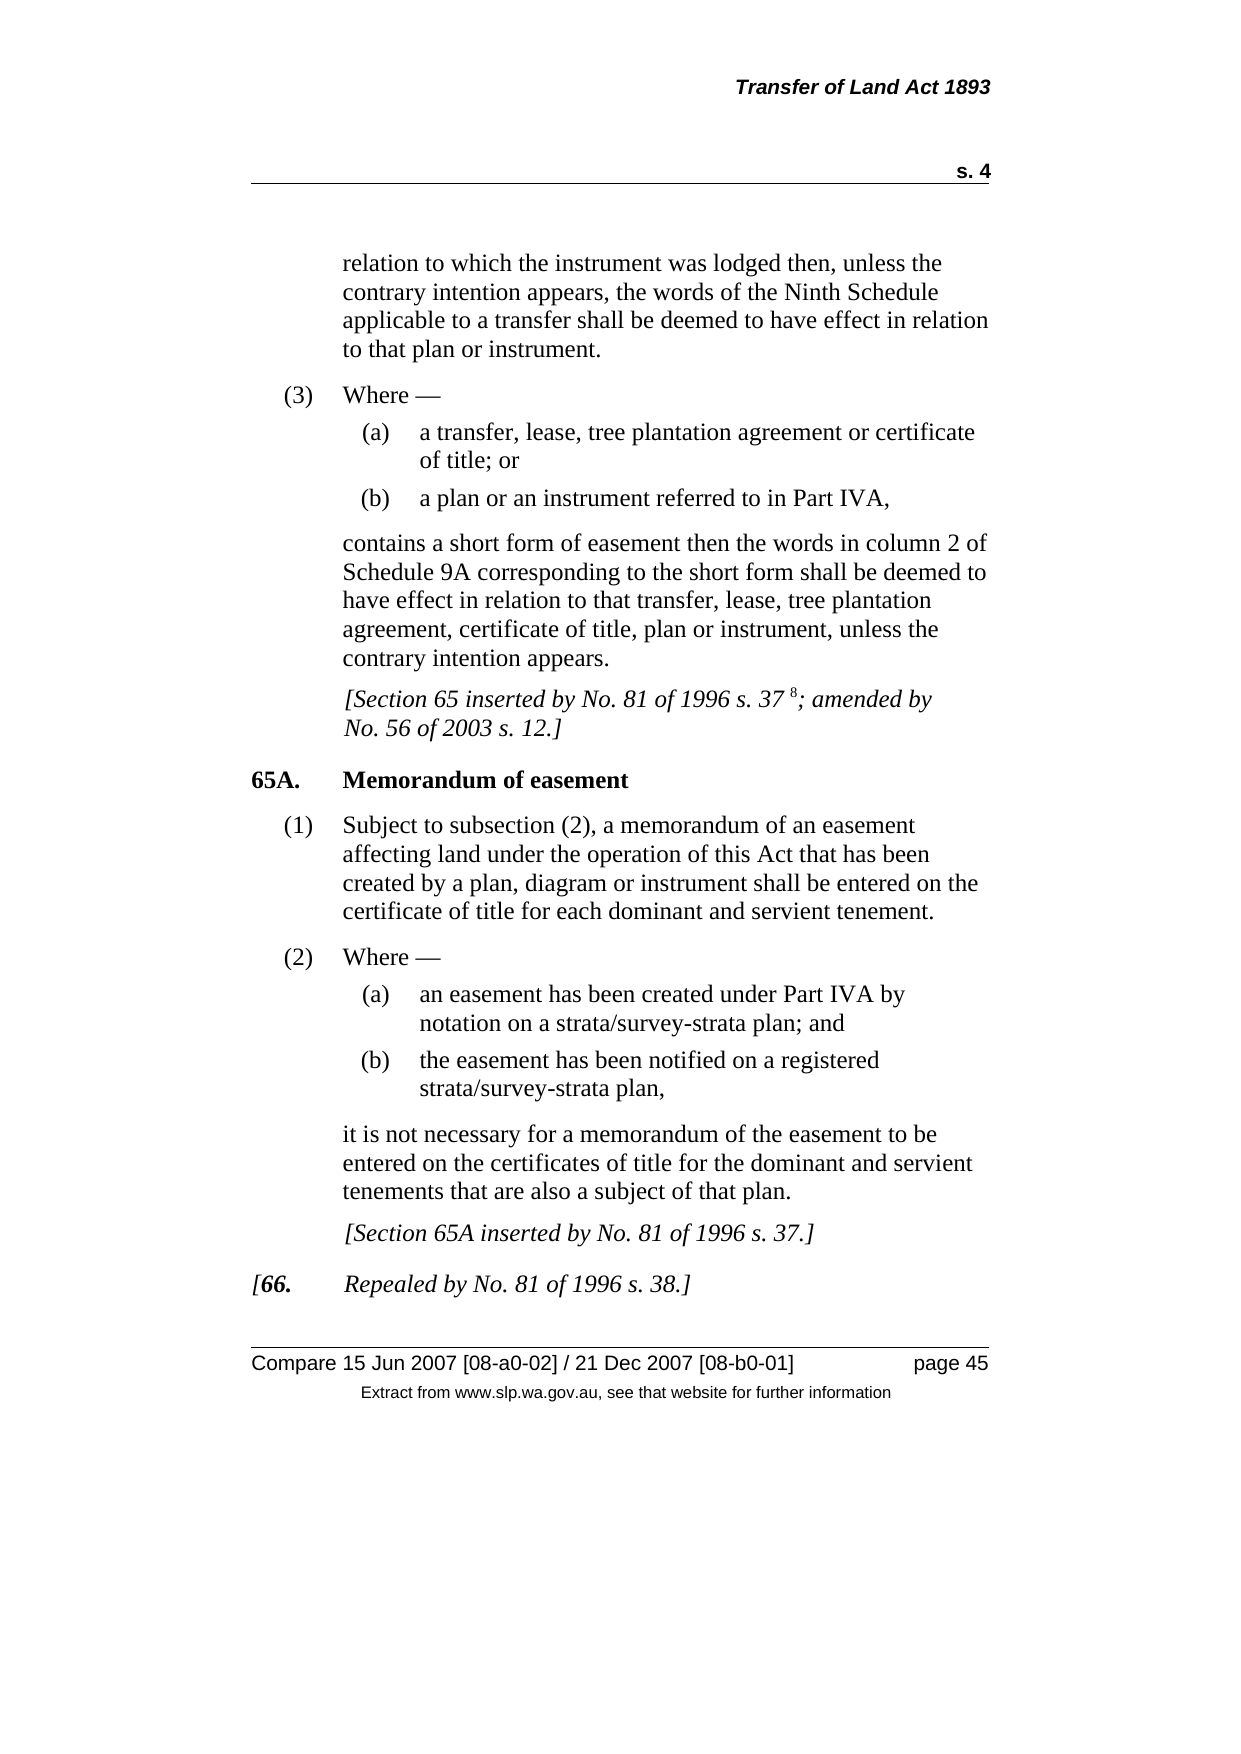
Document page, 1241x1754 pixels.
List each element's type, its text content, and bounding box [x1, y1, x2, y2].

text (b) a plan or an instrument referred to in Part IVA, [251, 483, 989, 511]
text (b) the easement has been notified on a registered strata/survey-strata plan, [251, 1045, 989, 1102]
text (a) an easement has been created under Part IVA by notation on a strata/survey-strata plan; and [251, 979, 989, 1036]
text [66. Repealed by No. 81 of 1996 s. 38.] [251, 1269, 989, 1298]
text (a) a transfer, lease, tree plantation agreement or certificate of title; or [251, 417, 989, 474]
text [Section 65 inserted by No. 81 of 1996 s. 37 8; amended by No. 56 of 2003 s. 12.] [251, 684, 989, 742]
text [251, 248, 989, 363]
text contains a short form of easement then the words in column 2 of Schedule 9A corresponding to the short form shall be deemed to have effect in relation to that transfer, lease, tree plantation agreement, certificate of title, plan or instrument, unless the contrary intention appears. [251, 528, 989, 672]
text (1) Subject to subsection (2), a memorandum of an easement affecting land under the operation of this Act that has been created by a plan, diagram or instrument shall be entered on the certificate of title for each dominant and servient tenement. [251, 810, 989, 925]
text (3) Where — [251, 380, 989, 408]
subtitle 65A. Memorandum of easement [251, 765, 989, 793]
text [Section 65A inserted by No. 81 of 1996 s. 37.] [251, 1218, 989, 1246]
text (2) Where — [251, 942, 989, 971]
text it is not necessary for a memorandum of the easement to be entered on the certificates of title for the dominant and servient tenements that are also a subject of that plan. [251, 1119, 989, 1205]
